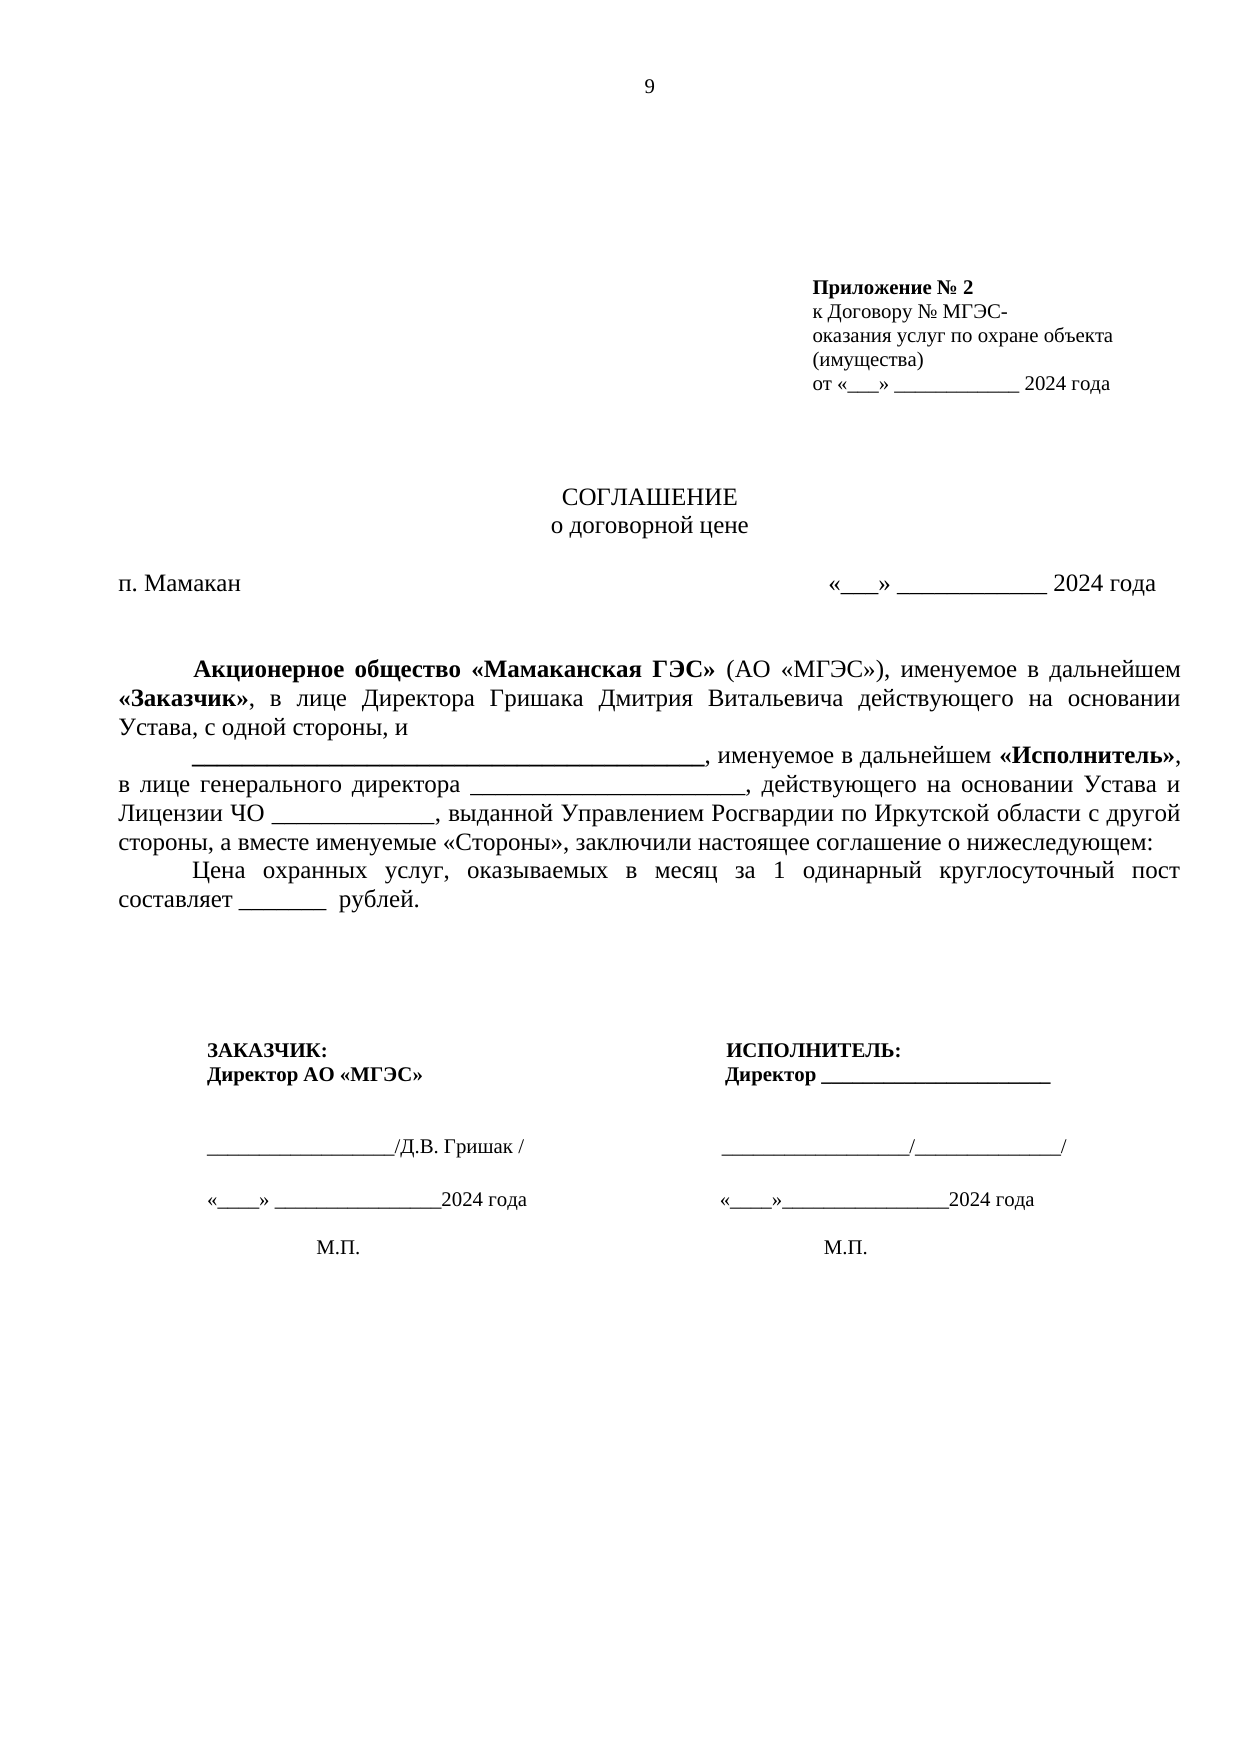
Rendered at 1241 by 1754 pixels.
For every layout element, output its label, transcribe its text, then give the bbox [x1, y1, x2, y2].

text к Договору № МГЭС- [812, 299, 1181, 323]
text ЗАКАЗЧИК: ИСПОЛНИТЕЛЬ: [207, 1038, 1181, 1062]
text о договорной цене [118, 510, 1181, 539]
text Приложение № 2 [812, 275, 1181, 299]
text _________________________________________, именуемое в дальнейшем «Исполнитель», в лице генерального директора ______________________, действующего на основании Устава и Лицензии ЧО _____________, выданной Управлением Росгвардии по Иркутской области с другой стороны, а вместе именуемые «Стороны», заключили настоящее соглашение о нижеследующем: [118, 740, 1181, 855]
text __________________/Д.В. Гришак / __________________/______________/ [207, 1134, 1181, 1158]
text Директор АО «МГЭС» Директор ______________________ [207, 1062, 1181, 1086]
text М.П. М.П. [207, 1235, 1181, 1259]
text Акционерное общество «Мамаканская ГЭС» (АО «МГЭС»), именуемое в дальнейшем «Заказчик», в лице Директора Гришака Дмитрия Витальевича действующего на основании Устава, с одной стороны, и [118, 654, 1181, 740]
text Цена охранных услуг, оказываемых в месяц за 1 одинарный круглосуточный пост составляет _______ рублей. [118, 855, 1181, 913]
text «____» ________________2024 года «____»________________2024 года [207, 1187, 1181, 1211]
text от «___» ____________ 2024 года [812, 371, 1181, 395]
text оказания услуг по охране объекта (имущества) [812, 323, 1181, 371]
text п. Мамакан «___» ____________ 2024 года [118, 568, 1181, 597]
text СОГЛАШЕНИЕ [118, 482, 1181, 510]
